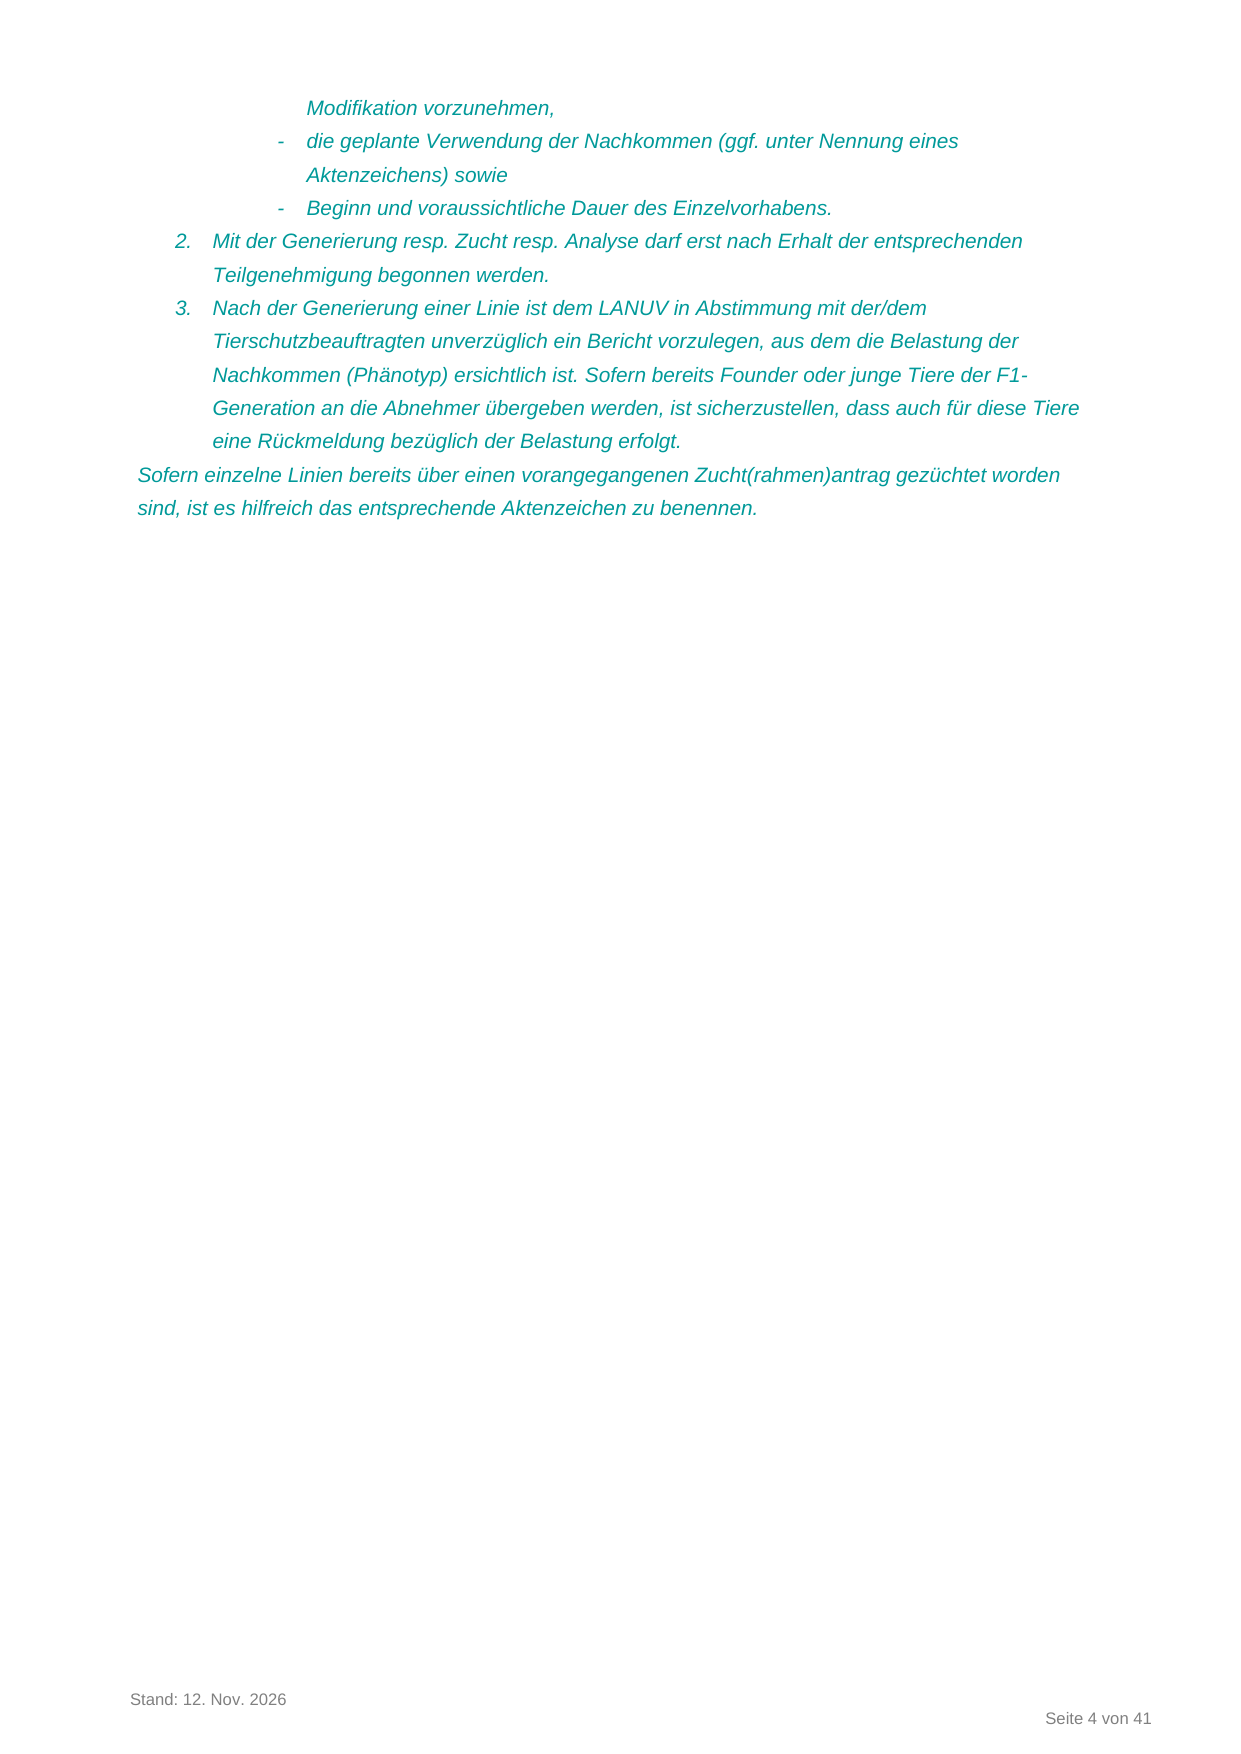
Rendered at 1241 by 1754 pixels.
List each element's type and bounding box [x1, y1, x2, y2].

table_cell [130, 89, 1115, 522]
